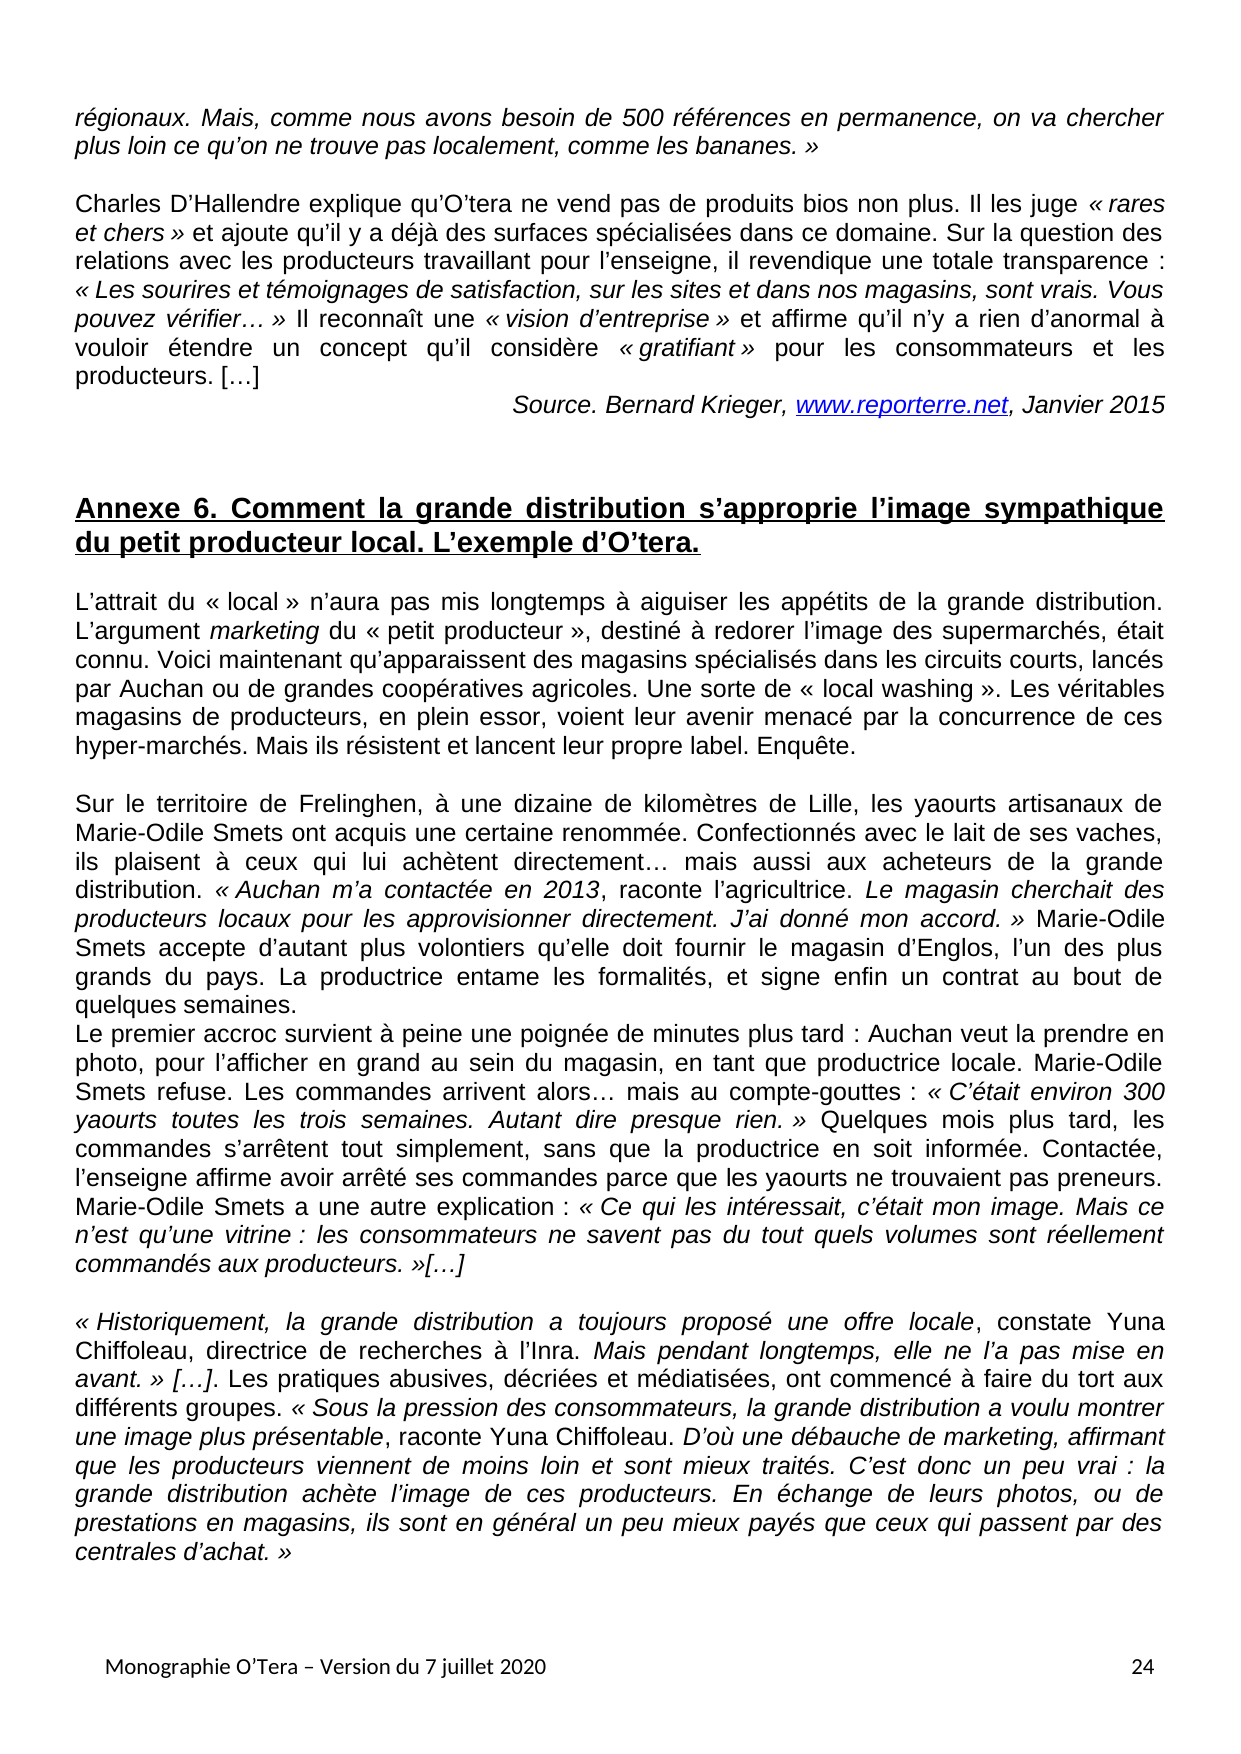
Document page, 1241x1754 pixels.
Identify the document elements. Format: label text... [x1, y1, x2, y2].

text « Historiquement, la grande distribution a toujours proposé une offre locale, constate Yuna Chiffoleau, directrice de recherches à l’Inra. Mais pendant longtemps, elle ne l’a pas mise en avant. » […]. Les pratiques abusives, décriées et médiatisées, ont commencé à faire du tort aux différents groupes. « Sous la pression des consommateurs, la grande distribution a voulu montrer une image plus présentable, raconte Yuna Chiffoleau. D’où une débauche de marketing, affirmant que les producteurs viennent de moins loin et sont mieux traités. C’est donc un peu vrai : la grande distribution achète l’image de ces producteurs. En échange de leurs photos, ou de prestations en magasins, ils sont en général un peu mieux payés que ceux qui passent par des centrales d’achat. » [75, 1307, 1165, 1566]
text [75, 102, 1165, 160]
text Sur le territoire de Frelinghen, à une dizaine de kilomètres de Lille, les yaourts artisanaux de Marie-Odile Smets ont acquis une certaine renommée. Confectionnés avec le lait de ses vaches, ils plaisent à ceux qui lui achètent directement… mais aussi aux acheteurs de la grande distribution. « Auchan m’a contactée en 2013, raconte l’agricultrice. Le magasin cherchait des producteurs locaux pour les approvisionner directement. J’ai donné mon accord. » Marie-Odile Smets accepte d’autant plus volontiers qu’elle doit fournir le magasin d’Englos, l’un des plus grands du pays. La productrice entame les formalités, et signe enfin un contrat au bout de quelques semaines. [75, 789, 1165, 1019]
text Charles D’Hallendre explique qu’O’tera ne vend pas de produits bios non plus. Il les juge « rares et chers » et ajoute qu’il y a déjà des surfaces spécialisées dans ce domaine. Sur la question des relations avec les producteurs travaillant pour l’enseigne, il revendique une totale transparence : « Les sourires et témoignages de satisfaction, sur les sites et dans nos magasins, sont vrais. Vous pouvez vérifier… » Il reconnaît une « vision d’entreprise » et affirme qu’il n’y a rien d’anormal à vouloir étendre un concept qu’il considère « gratifiant » pour les consommateurs et les producteurs. […] [75, 189, 1165, 390]
text L’attrait du « local » n’aura pas mis longtemps à aiguiser les appétits de la grande distribution. L’argument marketing du « petit producteur », destiné à redorer l’image des supermarchés, était connu. Voici maintenant qu’apparaissent des magasins spécialisés dans les circuits courts, lancés par Auchan ou de grandes coopératives agricoles. Une sorte de « local washing ». Les véritables magasins de producteurs, en plein essor, voient leur avenir menacé par la concurrence de ces hyper-marchés. Mais ils résistent et lancent leur propre label. Enquête. [75, 587, 1165, 760]
text Le premier accroc survient à peine une poignée de minutes plus tard : Auchan veut la prendre en photo, pour l’afficher en grand au sein du magasin, en tant que productrice locale. Marie-Odile Smets refuse. Les commandes arrivent alors… mais au compte-gouttes : « C’était environ 300 yaourts toutes les trois semaines. Autant dire presque rien. » Quelques mois plus tard, les commandes s’arrêtent tout simplement, sans que la productrice en soit informée. Contactée, l’enseigne affirme avoir arrêté ses commandes parce que les yaourts ne trouvaient pas preneurs. Marie-Odile Smets a une autre explication : « Ce qui les intéressait, c’était mon image. Mais ce n’est qu’une vitrine : les consommateurs ne savent pas du tout quels volumes sont réellement commandés aux producteurs. »[…] [75, 1019, 1165, 1278]
subtitle Annexe 6. Comment la grande distribution s’approprie l’image sympathique du petit producteur local. L’exemple d’O’tera. [75, 522, 1165, 558]
text Source. Bernard Krieger, www.reporterre.net, Janvier 2015 [75, 390, 1165, 419]
subtitle Annexe 6. Comment la grande distribution s’approprie l’image sympathique du petit producteur local. L’exemple d’O’tera. [75, 491, 1165, 520]
